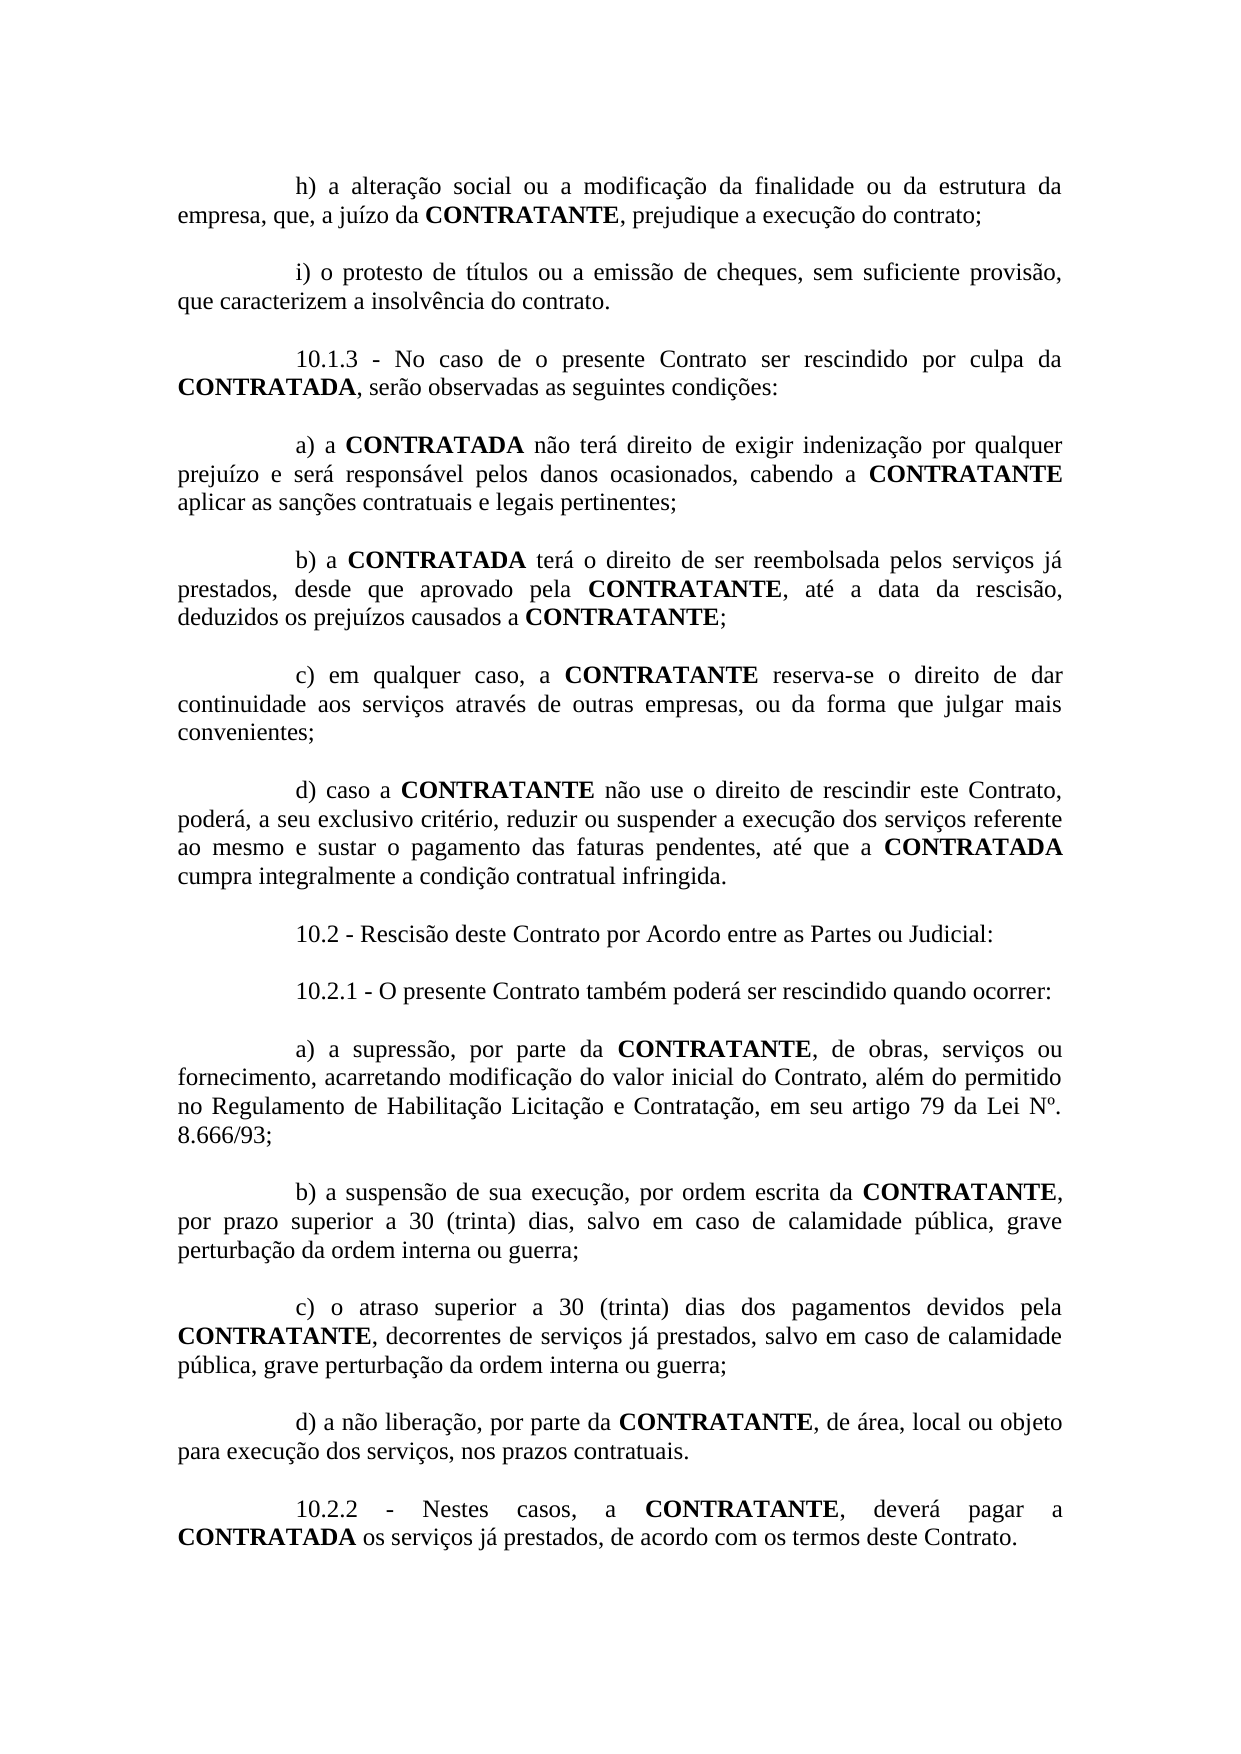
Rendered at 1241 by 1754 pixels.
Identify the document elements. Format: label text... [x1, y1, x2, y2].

text 10.2 - Rescisão deste Contrato por Acordo entre as Partes ou Judicial: [177, 919, 1063, 947]
text b) a CONTRATADA terá o direito de ser reembolsada pelos serviços já prestados, desde que aprovado pela CONTRATANTE, até a data da rescisão, deduzidos os prejuízos causados a CONTRATANTE; [177, 545, 1063, 631]
text b) a suspensão de sua execução, por ordem escrita da CONTRATANTE, por prazo superior a 30 (trinta) dias, salvo em caso de calamidade pública, grave perturbação da ordem interna ou guerra; [177, 1177, 1063, 1264]
text a) a supressão, por parte da CONTRATANTE, de obras, serviços ou fornecimento, acarretando modificação do valor inicial do Contrato, além do permitido no Regulamento de Habilitação Licitação e Contratação, em seu artigo 79 da Lei Nº. 8.666/93; [177, 1034, 1063, 1149]
text d) caso a CONTRATANTE não use o direito de rescindir este Contrato, poderá, a seu exclusivo critério, reduzir ou suspender a execução dos serviços referente ao mesmo e sustar o pagamento das faturas pendentes, até que a CONTRATADA cumpra integralmente a condição contratual infringida. [177, 775, 1063, 890]
text 10.2.2 - Nestes casos, a CONTRATANTE, deverá pagar a CONTRATADA os serviços já prestados, de acordo com os termos deste Contrato. [177, 1494, 1063, 1551]
text i) o protesto de títulos ou a emissão de cheques, sem suficiente provisão, que caracterizem a insolvência do contrato. [177, 257, 1063, 315]
text h) a alteração social ou a modificação da finalidade ou da estrutura da empresa, que, a juízo da CONTRATANTE, prejudique a execução do contrato; [177, 171, 1063, 229]
text c) em qualquer caso, a CONTRATANTE reserva-se o direito de dar continuidade aos serviços através de outras empresas, ou da forma que julgar mais convenientes; [177, 660, 1063, 746]
text d) a não liberação, por parte da CONTRATANTE, de área, local ou objeto para execução dos serviços, nos prazos contratuais. [177, 1407, 1063, 1465]
text c) o atraso superior a 30 (trinta) dias dos pagamentos devidos pela CONTRATANTE, decorrentes de serviços já prestados, salvo em caso de calamidade pública, grave perturbação da ordem interna ou guerra; [177, 1292, 1063, 1379]
text 10.2.1 - O presente Contrato também poderá ser rescindido quando ocorrer: [177, 976, 1063, 1005]
text a) a CONTRATADA não terá direito de exigir indenização por qualquer prejuízo e será responsável pelos danos ocasionados, cabendo a CONTRATANTE aplicar as sanções contratuais e legais pertinentes; [177, 430, 1063, 516]
text 10.1.3 - No caso de o presente Contrato ser rescindido por culpa da CONTRATADA, serão observadas as seguintes condições: [177, 344, 1063, 401]
